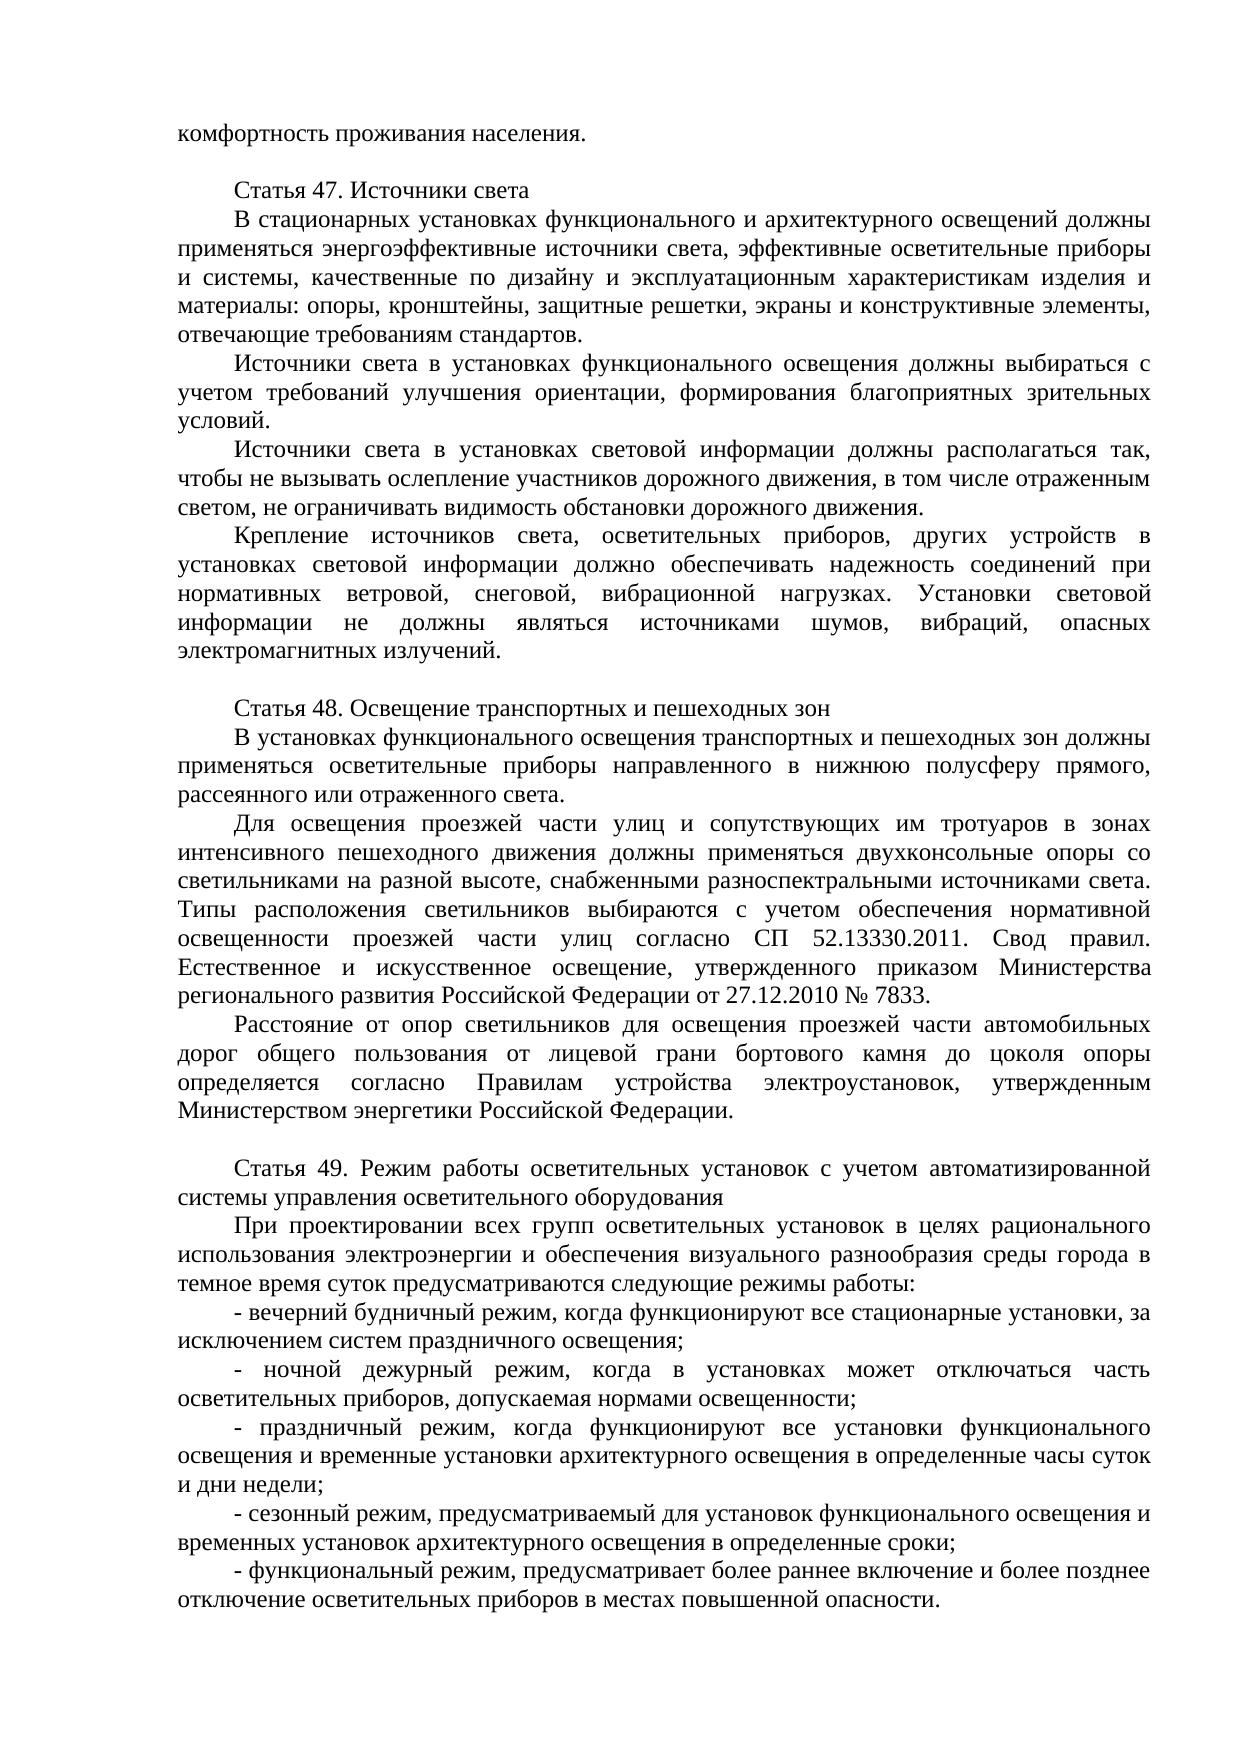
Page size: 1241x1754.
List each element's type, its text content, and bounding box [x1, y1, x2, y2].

text В стационарных установках функционального и архитектурного освещений должны применяться энергоэффективные источники света, эффективные осветительные приборы и системы, качественные по дизайну и эксплуатационным характеристикам изделия и материалы: опоры, кронштейны, защитные решетки, экраны и конструктивные элементы, отвечающие требованиям стандартов. [177, 204, 1152, 348]
text - ночной дежурный режим, когда в установках может отключаться часть осветительных приборов, допускаемая нормами освещенности; [177, 1354, 1152, 1412]
text - вечерний будничный режим, когда функционируют все стационарные установки, за исключением систем праздничного освещения; [177, 1297, 1152, 1354]
text Крепление источников света, осветительных приборов, других устройств в установках световой информации должно обеспечивать надежность соединений при нормативных ветровой, снеговой, вибрационной нагрузках. Установки световой информации не должны являться источниками шумов, вибраций, опасных электромагнитных излучений. [177, 521, 1152, 664]
text Статья 48. Освещение транспортных и пешеходных зон [177, 693, 1152, 722]
text При проектировании всех групп осветительных установок в целях рационального использования электроэнергии и обеспечения визуального разнообразия среды города в темное время суток предусматриваются следующие режимы работы: [177, 1211, 1152, 1297]
text Расстояние от опор светильников для освещения проезжей части автомобильных дорог общего пользования от лицевой грани бортового камня до цоколя опоры определяется согласно Правилам устройства электроустановок, утвержденным Министерством энергетики Российской Федерации. [177, 1009, 1152, 1124]
text Источники света в установках световой информации должны располагаться так, чтобы не вызывать ослепление участников дорожного движения, в том числе отраженным светом, не ограничивать видимость обстановки дорожного движения. [177, 434, 1152, 521]
text Источники света в установках функционального освещения должны выбираться с учетом требований улучшения ориентации, формирования благоприятных зрительных условий. [177, 348, 1152, 434]
text - праздничный режим, когда функционируют все установки функционального освещения и временные установки архитектурного освещения в определенные часы суток и дни недели; [177, 1412, 1152, 1498]
text Для освещения проезжей части улиц и сопутствующих им тротуаров в зонах интенсивного пешеходного движения должны применяться двухконсольные опоры со светильниками на разной высоте, снабженными разноспектральными источниками света. Типы расположения светильников выбираются с учетом обеспечения нормативной освещенности проезжей части улиц согласно СП 52.13330.2011. Свод правил. Естественное и искусственное освещение, утвержденного приказом Министерства регионального развития Российской Федерации от 27.12.2010 № 7833. [177, 808, 1152, 1009]
text Статья 47. Источники света [177, 176, 1152, 204]
text - функциональный режим, предусматривает более раннее включение и более позднее отключение осветительных приборов в местах повышенной опасности. [177, 1556, 1152, 1613]
text В установках функционального освещения транспортных и пешеходных зон должны применяться осветительные приборы направленного в нижнюю полусферу прямого, рассеянного или отраженного света. [177, 722, 1152, 808]
text Статья 49. Режим работы осветительных установок с учетом автоматизированной системы управления осветительного оборудования [177, 1153, 1152, 1211]
text - сезонный режим, предусматриваемый для установок функционального освещения и временных установок архитектурного освещения в определенные сроки; [177, 1498, 1152, 1556]
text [177, 118, 1152, 147]
